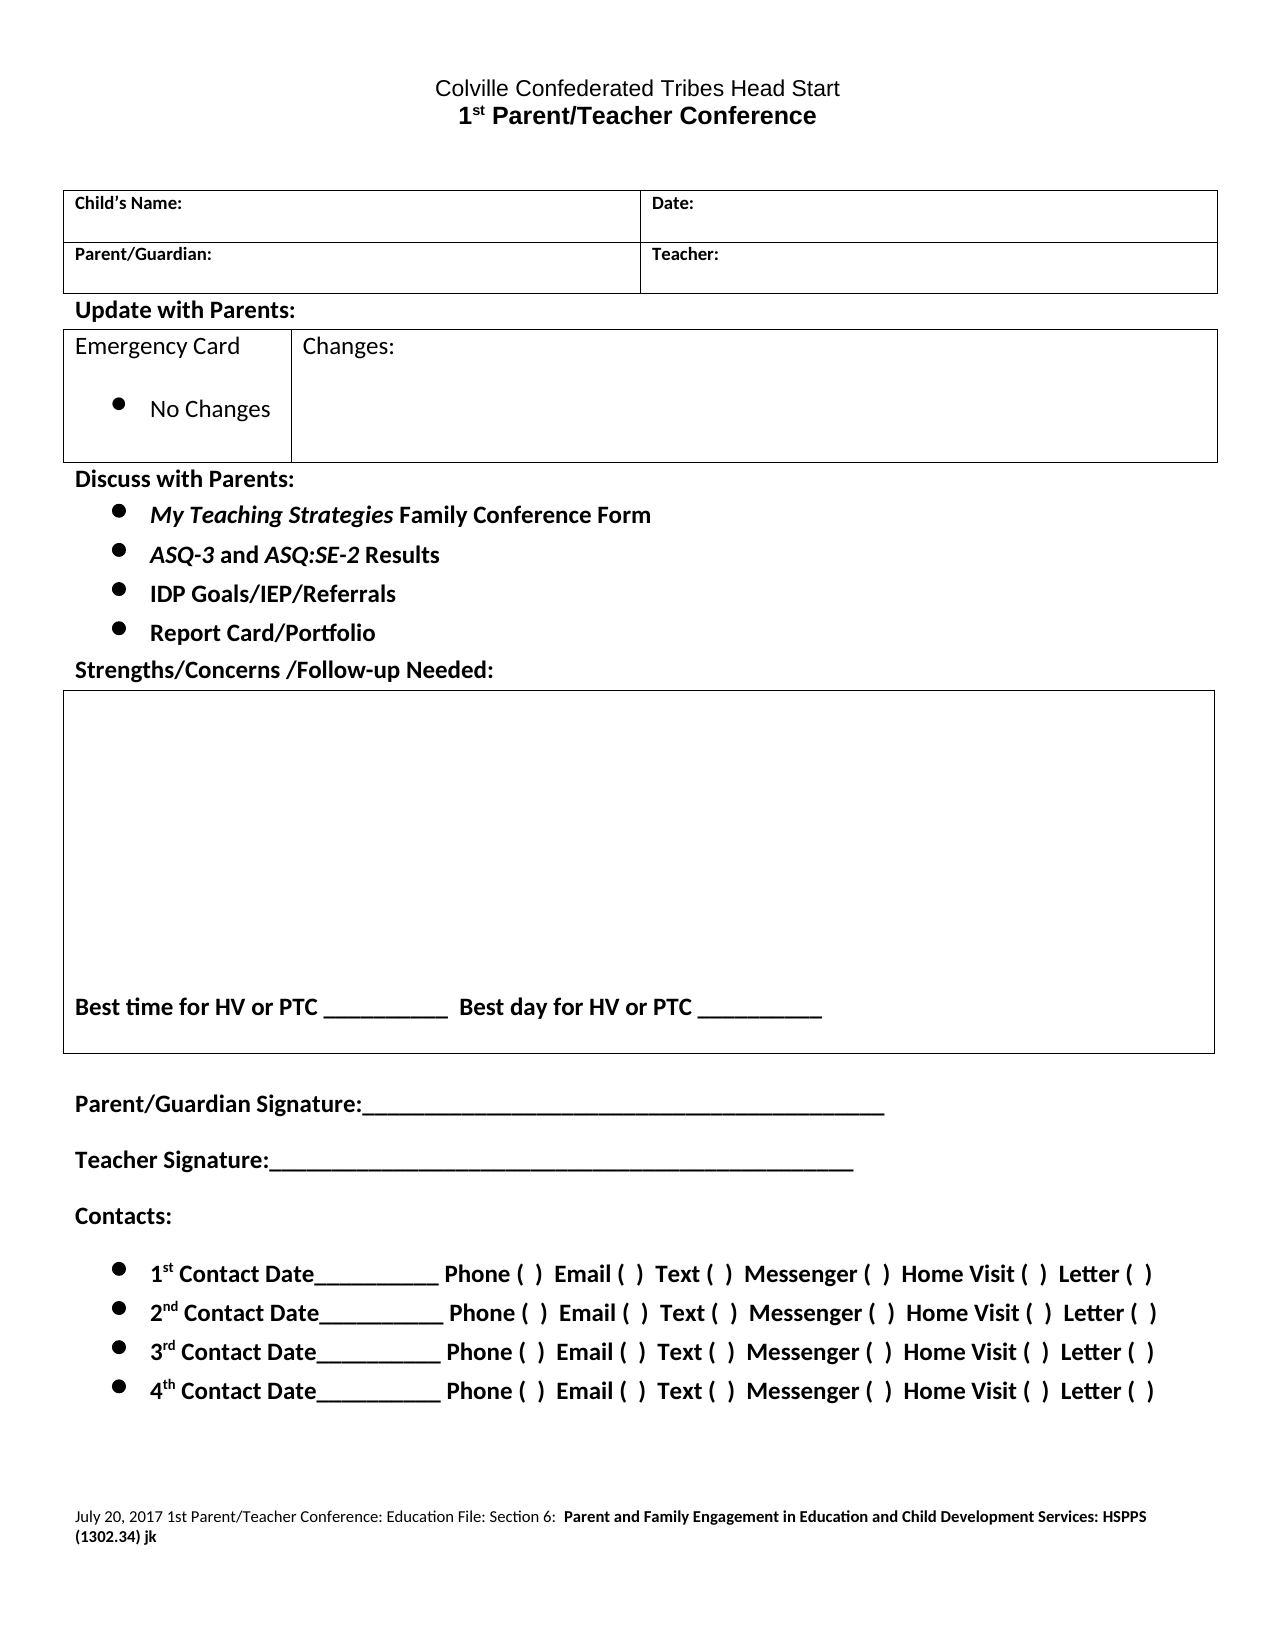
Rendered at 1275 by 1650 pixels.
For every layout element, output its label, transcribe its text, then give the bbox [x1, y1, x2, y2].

table_header Child’s Name: [64, 191, 640, 242]
table_header Emergency Card No Changes [64, 330, 291, 462]
text Strengths/Concerns /Follow-up Needed: [75, 654, 1200, 685]
list 2nd Contact Date__________ Phone ( ) Email ( ) Text ( ) Messenger ( ) Home Visit ( ) Letter ( ) [112, 1295, 1200, 1329]
table_cell Parent/Guardian: [64, 243, 640, 293]
table_header Date: [641, 191, 1217, 242]
list 1st Contact Date__________ Phone ( ) Email ( ) Text ( ) Messenger ( ) Home Visit ( ) Letter ( ) [112, 1256, 1200, 1290]
table_header Best time for HV or PTC __________ Best day for HV or PTC __________ [64, 691, 1214, 1052]
table_header Changes: [292, 330, 1217, 462]
table_cell Teacher: [641, 243, 1217, 293]
text Update with Parents: [75, 294, 1200, 324]
list IDP Goals/IEP/Referrals [112, 576, 1200, 610]
list ASQ-3 and ASQ:SE-2 Results [112, 537, 1200, 571]
text Contacts: [75, 1200, 1200, 1231]
text Discuss with Parents: [75, 463, 1200, 493]
list 4th Contact Date__________ Phone ( ) Email ( ) Text ( ) Messenger ( ) Home Visit ( ) Letter ( ) [112, 1373, 1200, 1407]
text Teacher Signature:_______________________________________________ [75, 1144, 1200, 1175]
list 3rd Contact Date__________ Phone ( ) Email ( ) Text ( ) Messenger ( ) Home Visit ( ) Letter ( ) [112, 1334, 1200, 1368]
list Report Card/Portfolio [112, 615, 1200, 649]
list My Teaching Strategies Family Conference Form [112, 498, 1200, 532]
text Parent/Guardian Signature:__________________________________________ [75, 1088, 1200, 1119]
